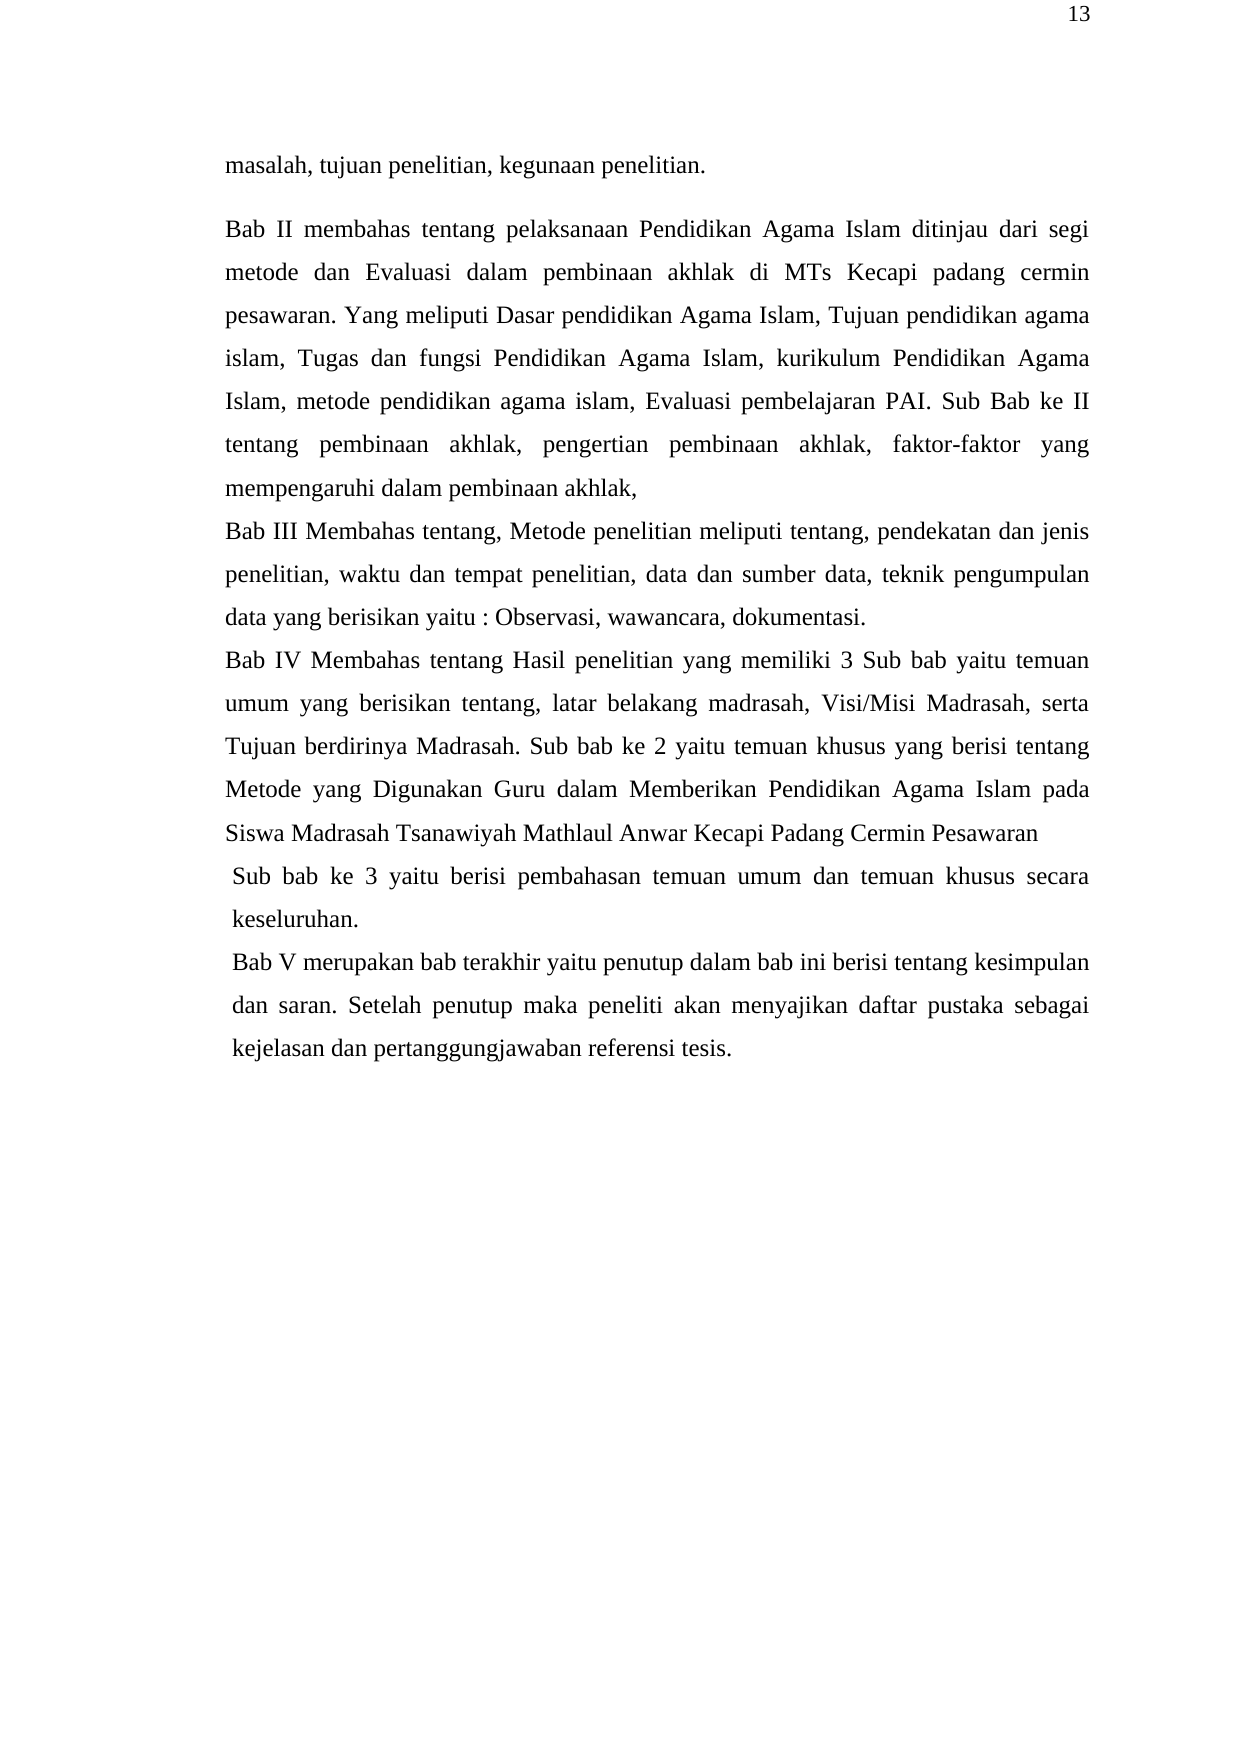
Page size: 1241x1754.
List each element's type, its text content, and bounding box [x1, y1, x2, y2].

text Bab IV Membahas tentang Hasil penelitian yang memiliki 3 Sub bab yaitu temuan umum yang berisikan tentang, latar belakang madrasah, Visi/Misi Madrasah, serta Tujuan berdirinya Madrasah. Sub bab ke 2 yaitu temuan khusus yang berisi tentang Metode yang Digunakan Guru dalam Memberikan Pendidikan Agama Islam pada Siswa Madrasah Tsanawiyah Mathlaul Anwar Kecapi Padang Cermin Pesawaran [225, 645, 1090, 846]
text Bab III Membahas tentang, Metode penelitian meliputi tentang, pendekatan dan jenis penelitian, waktu dan tempat penelitian, data dan sumber data, teknik pengumpulan data yang berisikan yaitu : Observasi, wawancara, dokumentasi. [225, 516, 1090, 631]
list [225, 150, 1090, 179]
text Sub bab ke 3 yaitu berisi pembahasan temuan umum dan temuan khusus secara keseluruhan. [232, 861, 1090, 933]
text Bab V merupakan bab terakhir yaitu penutup dalam bab ini berisi tentang kesimpulan dan saran. Setelah penutup maka peneliti akan menyajikan daftar pustaka sebagai kejelasan dan pertanggungjawaban referensi tesis. [232, 947, 1090, 1062]
text Bab II membahas tentang pelaksanaan Pendidikan Agama Islam ditinjau dari segi metode dan Evaluasi dalam pembinaan akhlak di MTs Kecapi padang cermin pesawaran. Yang meliputi Dasar pendidikan Agama Islam, Tujuan pendidikan agama islam, Tugas dan fungsi Pendidikan Agama Islam, kurikulum Pendidikan Agama Islam, metode pendidikan agama islam, Evaluasi pembelajaran PAI. Sub Bab ke II tentang pembinaan akhlak, pengertian pembinaan akhlak, faktor-faktor yang mempengaruhi dalam pembinaan akhlak, [225, 214, 1090, 501]
